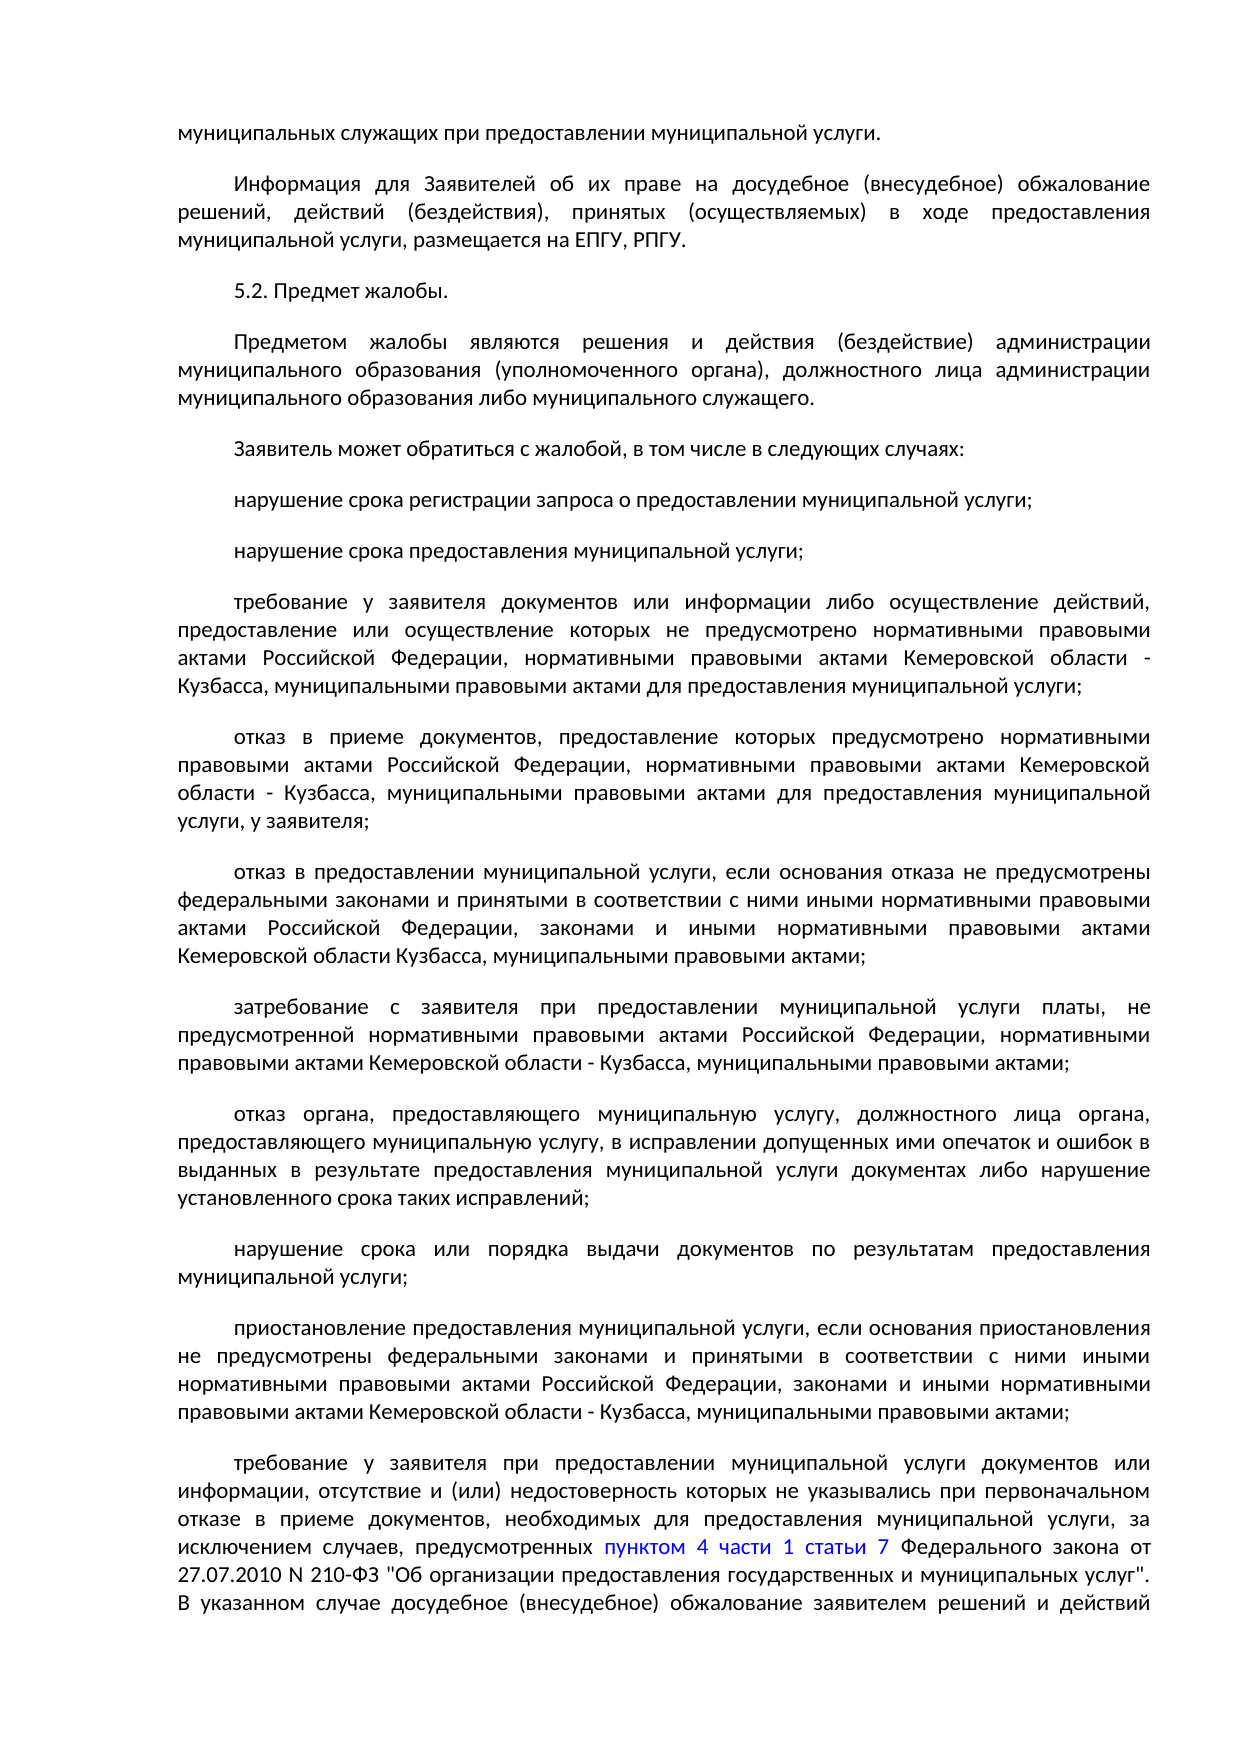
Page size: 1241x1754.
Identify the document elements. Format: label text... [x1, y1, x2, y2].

text нарушение срока или порядка выдачи документов по результатам предоставления муниципальной услуги; [177, 1234, 1152, 1290]
text затребование с заявителя при предоставлении муниципальной услуги платы, не предусмотренной нормативными правовыми актами Российской Федерации, нормативными правовыми актами Кемеровской области - Кузбасса, муниципальными правовыми актами; [177, 992, 1152, 1076]
text Заявитель может обратиться с жалобой, в том числе в следующих случаях: [177, 434, 1152, 462]
text отказ органа, предоставляющего муниципальную услугу, должностного лица органа, предоставляющего муниципальную услугу, в исправлении допущенных ими опечаток и ошибок в выданных в результате предоставления муниципальной услуги документах либо нарушение установленного срока таких исправлений; [177, 1099, 1152, 1211]
text нарушение срока регистрации запроса о предоставлении муниципальной услуги; [177, 485, 1152, 513]
text приостановление предоставления муниципальной услуги, если основания приостановления не предусмотрены федеральными законами и принятыми в соответствии с ними иными нормативными правовыми актами Российской Федерации, законами и иными нормативными правовыми актами Кемеровской области - Кузбасса, муниципальными правовыми актами; [177, 1313, 1152, 1425]
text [177, 118, 1152, 146]
text отказ в предоставлении муниципальной услуги, если основания отказа не предусмотрены федеральными законами и принятыми в соответствии с ними иными нормативными правовыми актами Российской Федерации, законами и иными нормативными правовыми актами Кемеровской области Кузбасса, муниципальными правовыми актами; [177, 857, 1152, 969]
text отказ в приеме документов, предоставление которых предусмотрено нормативными правовыми актами Российской Федерации, нормативными правовыми актами Кемеровской области - Кузбасса, муниципальными правовыми актами для предоставления муниципальной услуги, у заявителя; [177, 722, 1152, 834]
text требование у заявителя документов или информации либо осуществление действий, предоставление или осуществление которых не предусмотрено нормативными правовыми актами Российской Федерации, нормативными правовыми актами Кемеровской области - Кузбасса, муниципальными правовыми актами для предоставления муниципальной услуги; [177, 587, 1152, 699]
text Информация для Заявителей об их праве на досудебное (внесудебное) обжалование решений, действий (бездействия), принятых (осуществляемых) в ходе предоставления муниципальной услуги, размещается на ЕПГУ, РПГУ. [177, 169, 1152, 253]
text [177, 1448, 1152, 1616]
text нарушение срока предоставления муниципальной услуги; [177, 536, 1152, 564]
text 5.2. Предмет жалобы. [177, 276, 1152, 304]
text Предметом жалобы являются решения и действия (бездействие) администрации муниципального образования (уполномоченного органа), должностного лица администрации муниципального образования либо муниципального служащего. [177, 327, 1152, 411]
